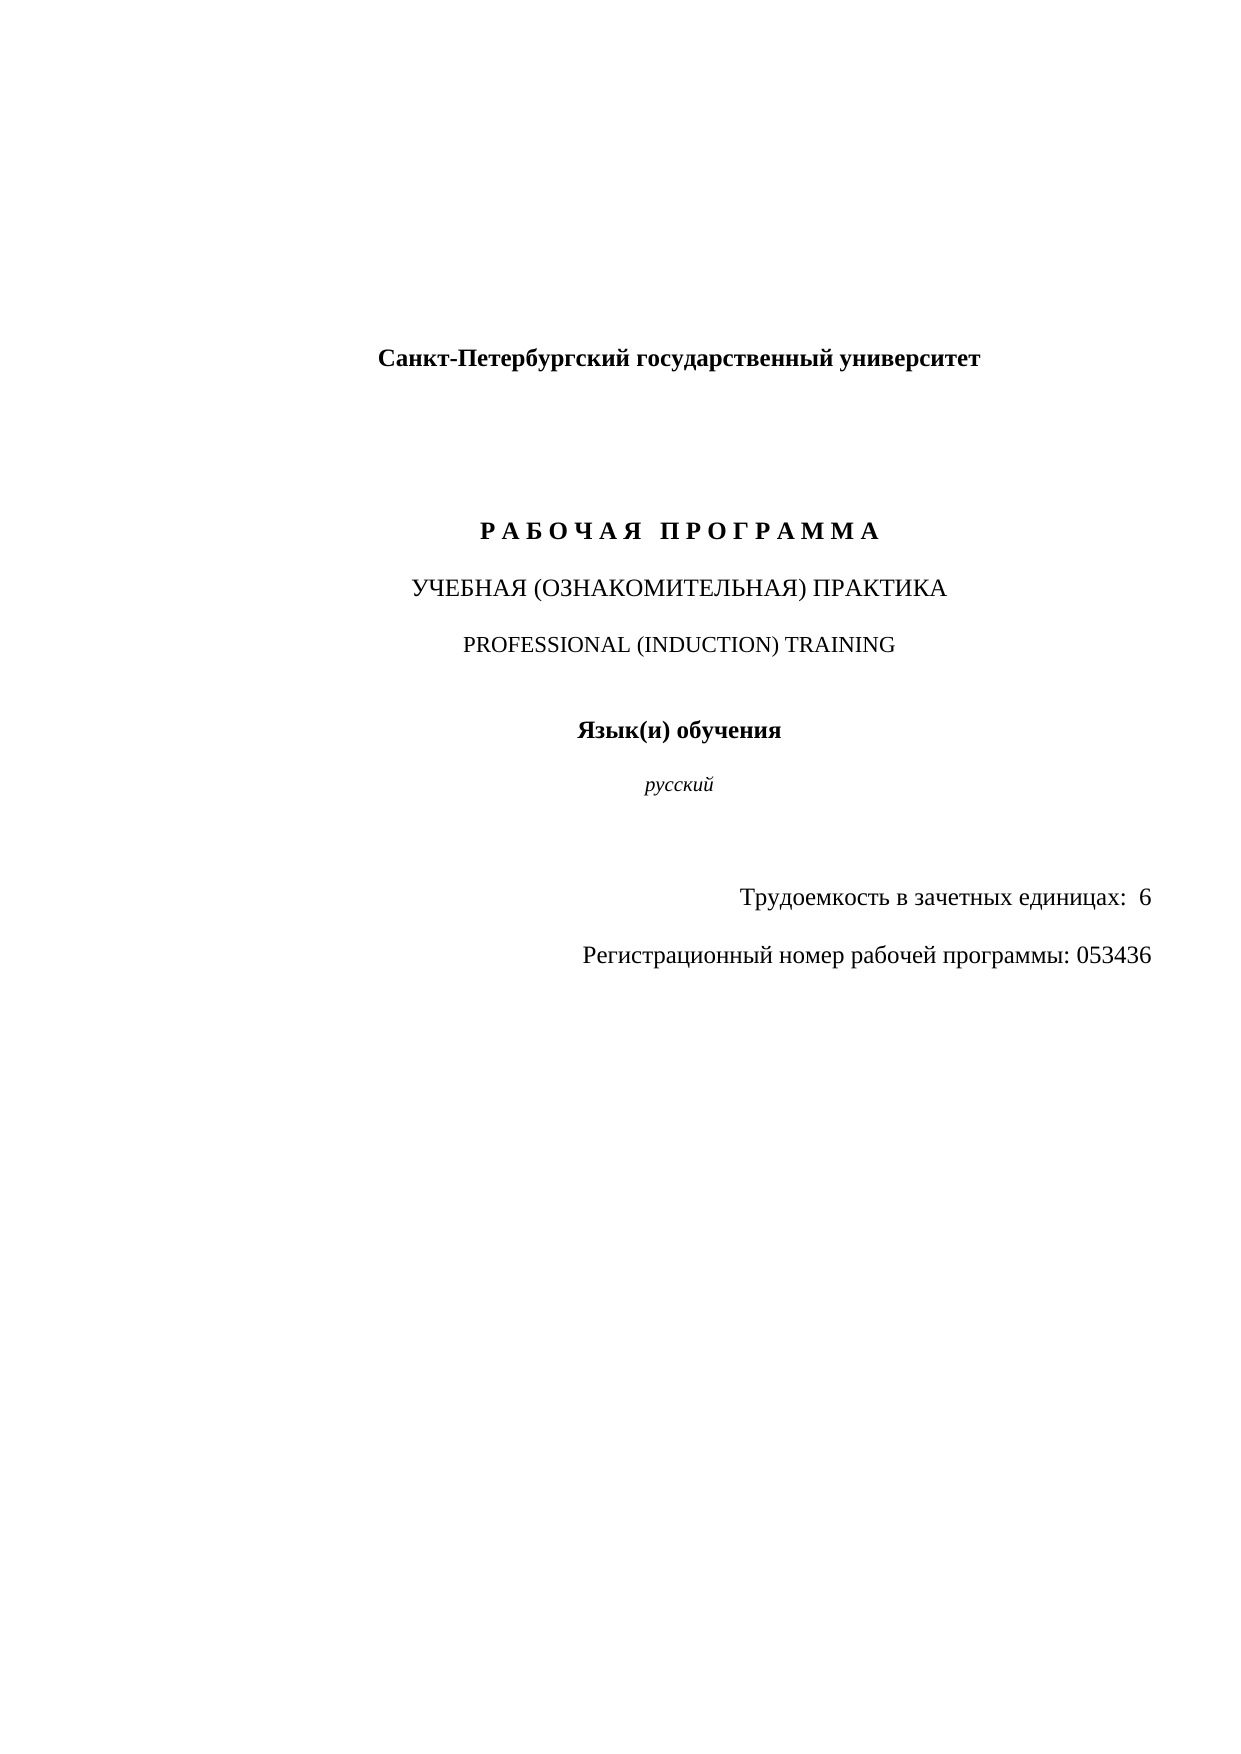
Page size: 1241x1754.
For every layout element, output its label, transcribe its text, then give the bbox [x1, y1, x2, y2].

text Трудоемкость в зачетных единицах: 6 [207, 882, 1152, 911]
text Р А Б О Ч А Я П Р О Г Р А М М А [207, 516, 1152, 544]
text Регистрационный номер рабочей программы: 053436 [207, 940, 1152, 969]
text Санкт-Петербургский государственный университет [207, 343, 1152, 372]
text Язык(и) обучения [207, 715, 1152, 743]
text русский [207, 772, 1152, 796]
text УЧЕБНАЯ (ОЗНАКОМИТЕЛЬНАЯ) ПРАКТИКА [207, 573, 1152, 602]
text PROFESSIONAL (INDUCTION) TRAINING [207, 631, 1152, 657]
